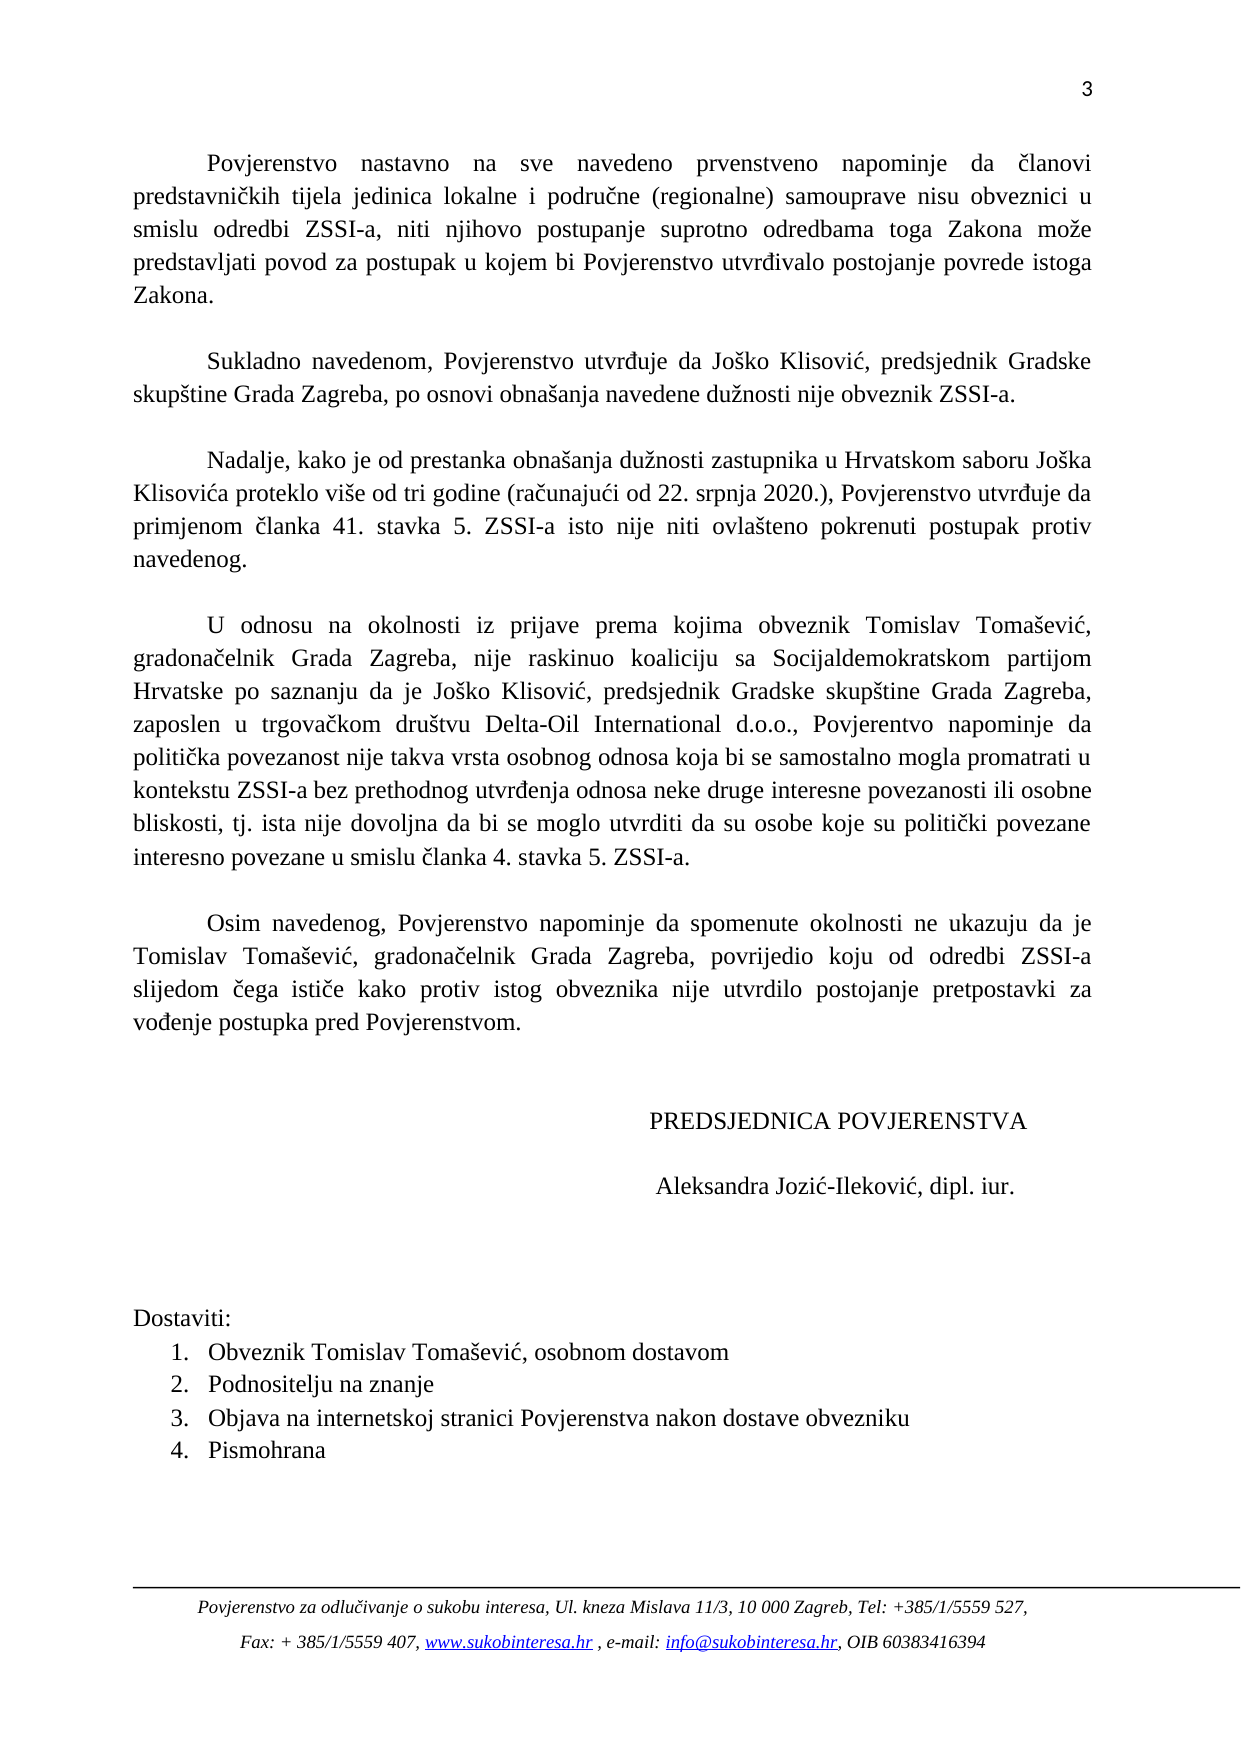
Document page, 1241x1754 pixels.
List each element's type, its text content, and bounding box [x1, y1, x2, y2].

list Obveznik Tomislav Tomašević, osobnom dostavom [170, 1337, 1092, 1365]
text Povjerenstvo nastavno na sve navedeno prvenstveno napominje da članovi predstavničkih tijela jedinica lokalne i područne (regionalne) samouprave nisu obveznici u smislu odredbi ZSSI-a, niti njihovo postupanje suprotno odredbama toga Zakona može predstavljati povod za postupak u kojem bi Povjerenstvo utvrđivalo postojanje povrede istoga Zakona. [133, 148, 1092, 308]
text Osim navedenog, Povjerenstvo napominje da spomenute okolnosti ne ukazuju da je Tomislav Tomašević, gradonačelnik Grada Zagreba, povrijedio koju od odredbi ZSSI-a slijedom čega ističe kako protiv istog obveznika nije utvrdilo postojanje pretpostavki za vođenje postupka pred Povjerenstvom. [133, 908, 1092, 1036]
text Dostaviti: [133, 1303, 1092, 1332]
list Objava na internetskoj stranici Povjerenstva nakon dostave obvezniku [170, 1403, 1092, 1431]
list Podnositelju na znanje [170, 1369, 1092, 1398]
text Sukladno navedenom, Povjerenstvo utvrđuje da Joško Klisović, predsjednik Gradske skupštine Grada Zagreba, po osnovi obnašanja navedene dužnosti nije obveznik ZSSI-a. [133, 346, 1092, 408]
list Pismohrana [170, 1436, 1092, 1464]
text Nadalje, kako je od prestanka obnašanja dužnosti zastupnika u Hrvatskom saboru Joška Klisovića proteklo više od tri godine (računajući od 22. srpnja 2020.), Povjerenstvo utvrđuje da primjenom članka 41. stavka 5. ZSSI-a isto nije niti ovlašteno pokrenuti postupak protiv navedenog. [133, 445, 1092, 573]
text Aleksandra Jozić-Ileković, dipl. iur. [575, 1171, 1092, 1200]
text PREDSJEDNICA POVJERENSTVA [575, 1106, 1092, 1135]
text U odnosu na okolnosti iz prijave prema kojima obveznik Tomislav Tomašević, gradonačelnik Grada Zagreba, nije raskinuo koaliciju sa Socijaldemokratskom partijom Hrvatske po saznanju da je Joško Klisović, predsjednik Gradske skupštine Grada Zagreba, zaposlen u trgovačkom društvu Delta-Oil International d.o.o., Povjerentvo napominje da politička povezanost nije takva vrsta osobnog odnosa koja bi se samostalno mogla promatrati u kontekstu ZSSI-a bez prethodnog utvrđenja odnosa neke druge interesne povezanosti ili osobne bliskosti, tj. ista nije dovoljna da bi se moglo utvrditi da su osobe koje su politički povezane interesno povezane u smislu članka 4. stavka 5. ZSSI-a. [133, 610, 1092, 871]
